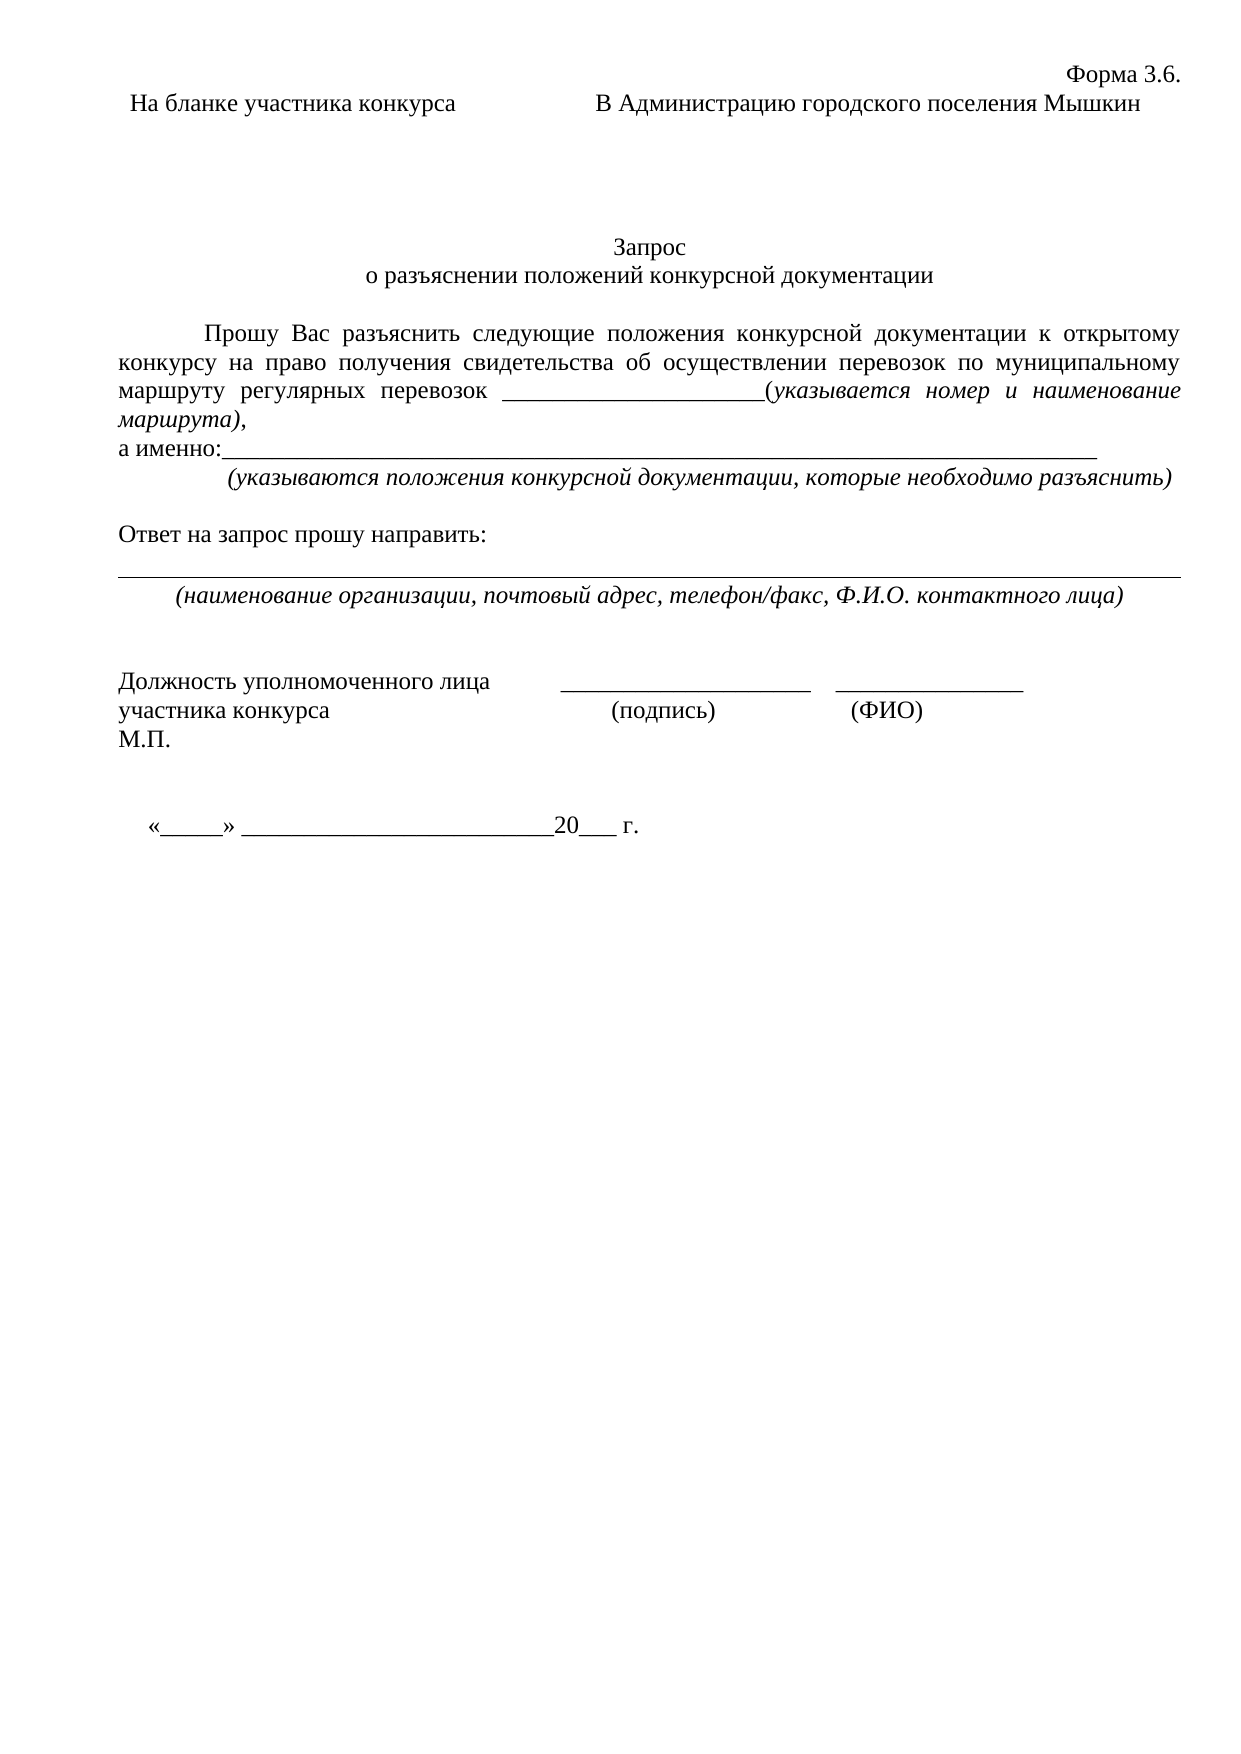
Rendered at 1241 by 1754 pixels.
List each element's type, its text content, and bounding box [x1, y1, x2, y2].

text Форма 3.6. [118, 59, 1181, 88]
text «_____» _________________________20___ г. [118, 810, 1181, 839]
table_header В Администрацию городского поселения Мышкин [473, 88, 1152, 117]
table_header На бланке участника конкурса [118, 88, 472, 117]
text участника конкурса (подпись) (ФИО) [118, 695, 1181, 724]
text Ответ на запрос прошу направить: [118, 519, 1181, 548]
text Должность уполномоченного лица ____________________ _______________ [118, 666, 1181, 695]
text М.П. [118, 724, 1181, 753]
text (наименование организации, почтовый адрес, телефон/факс, Ф.И.О. контактного лица) [118, 578, 1181, 609]
text Прошу Вас разъяснить следующие положения конкурсной документации к открытому конкурсу на право получения свидетельства об осуществлении перевозок по муниципальному маршруту регулярных перевозок _____________________(указывается номер и наименование маршрута), [118, 318, 1181, 433]
text Запрос [118, 232, 1181, 260]
text (указываются положения конкурсной документации, которые необходимо разъяснить) [118, 462, 1181, 490]
text о разъяснении положений конкурсной документации [118, 260, 1181, 289]
text а именно:______________________________________________________________________ [118, 433, 1181, 462]
